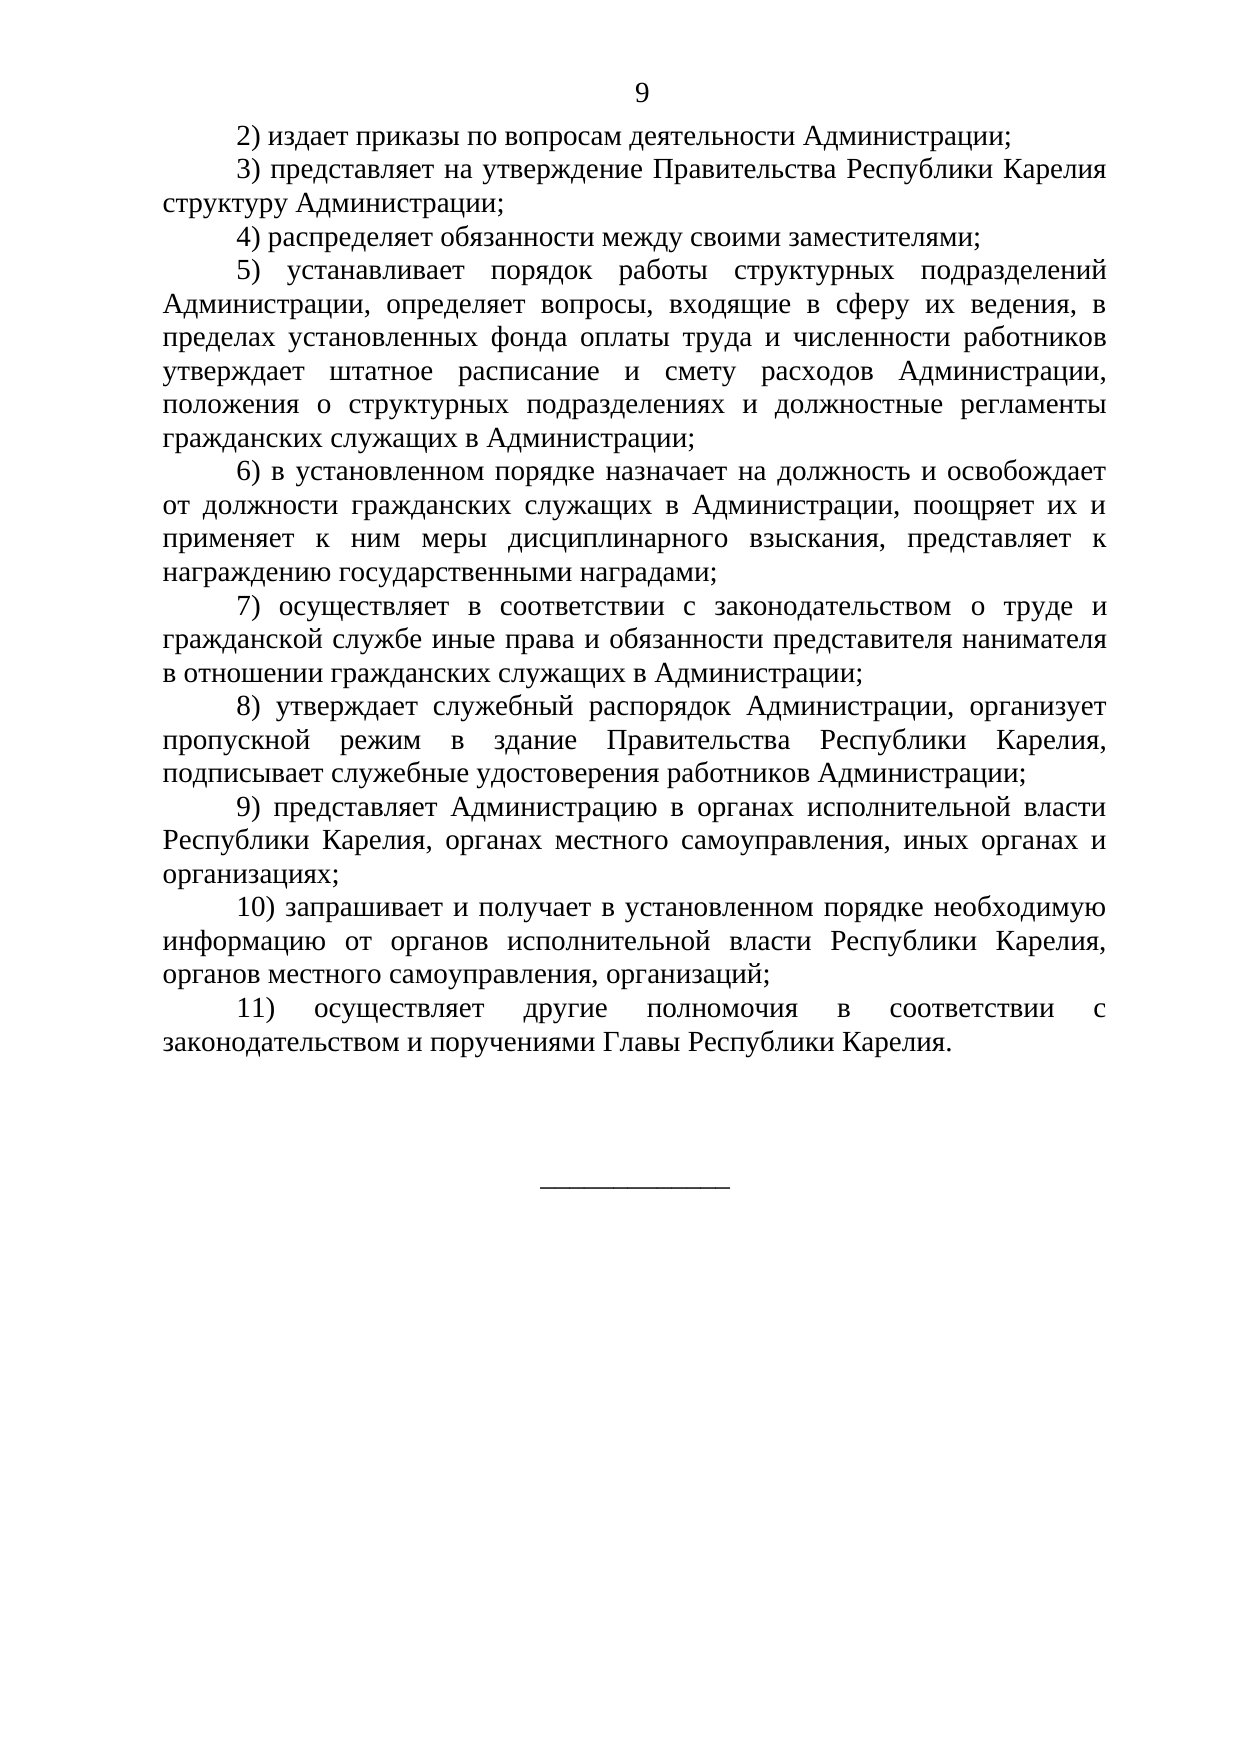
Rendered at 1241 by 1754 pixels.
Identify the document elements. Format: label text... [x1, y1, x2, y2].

text 5) устанавливает порядок работы структурных подразделений Администрации, определяет вопросы, входящие в сферу их ведения, в пределах установленных фонда оплаты труда и численности работников утверждает штатное расписание и смету расходов Администрации, положения о структурных подразделениях и должностные регламенты гражданских служащих в Администрации; [162, 252, 1107, 453]
text _____________ [162, 1158, 1107, 1191]
text 10) запрашивает и получает в установленном порядке необходимую информацию от органов исполнительной власти Республики Карелия, органов местного самоуправления, организаций; [162, 889, 1107, 990]
text 7) осуществляет в соответствии с законодательством о труде и гражданской службе иные права и обязанности представителя нанимателя в отношении гражданских служащих в Администрации; [162, 588, 1107, 688]
text 3) представляет на утверждение Правительства Республики Карелия структуру Администрации; [162, 152, 1107, 219]
text 11) осуществляет другие полномочия в соответствии с законодательством и поручениями Главы Республики Карелия. [162, 990, 1107, 1057]
text 2) издает приказы по вопросам деятельности Администрации; [162, 118, 1107, 152]
text 8) утверждает служебный распорядок Администрации, организует пропускной режим в здание Правительства Республики Карелия, подписывает служебные удостоверения работников Администрации; [162, 688, 1107, 789]
text 4) распределяет обязанности между своими заместителями; [162, 219, 1107, 252]
text 9) представляет Администрацию в органах исполнительной власти Республики Карелия, органах местного самоуправления, иных органах и организациях; [162, 789, 1107, 889]
text 6) в установленном порядке назначает на должность и освобождает от должности гражданских служащих в Администрации, поощряет их и применяет к ним меры дисциплинарного взыскания, представляет к награждению государственными наградами; [162, 453, 1107, 588]
